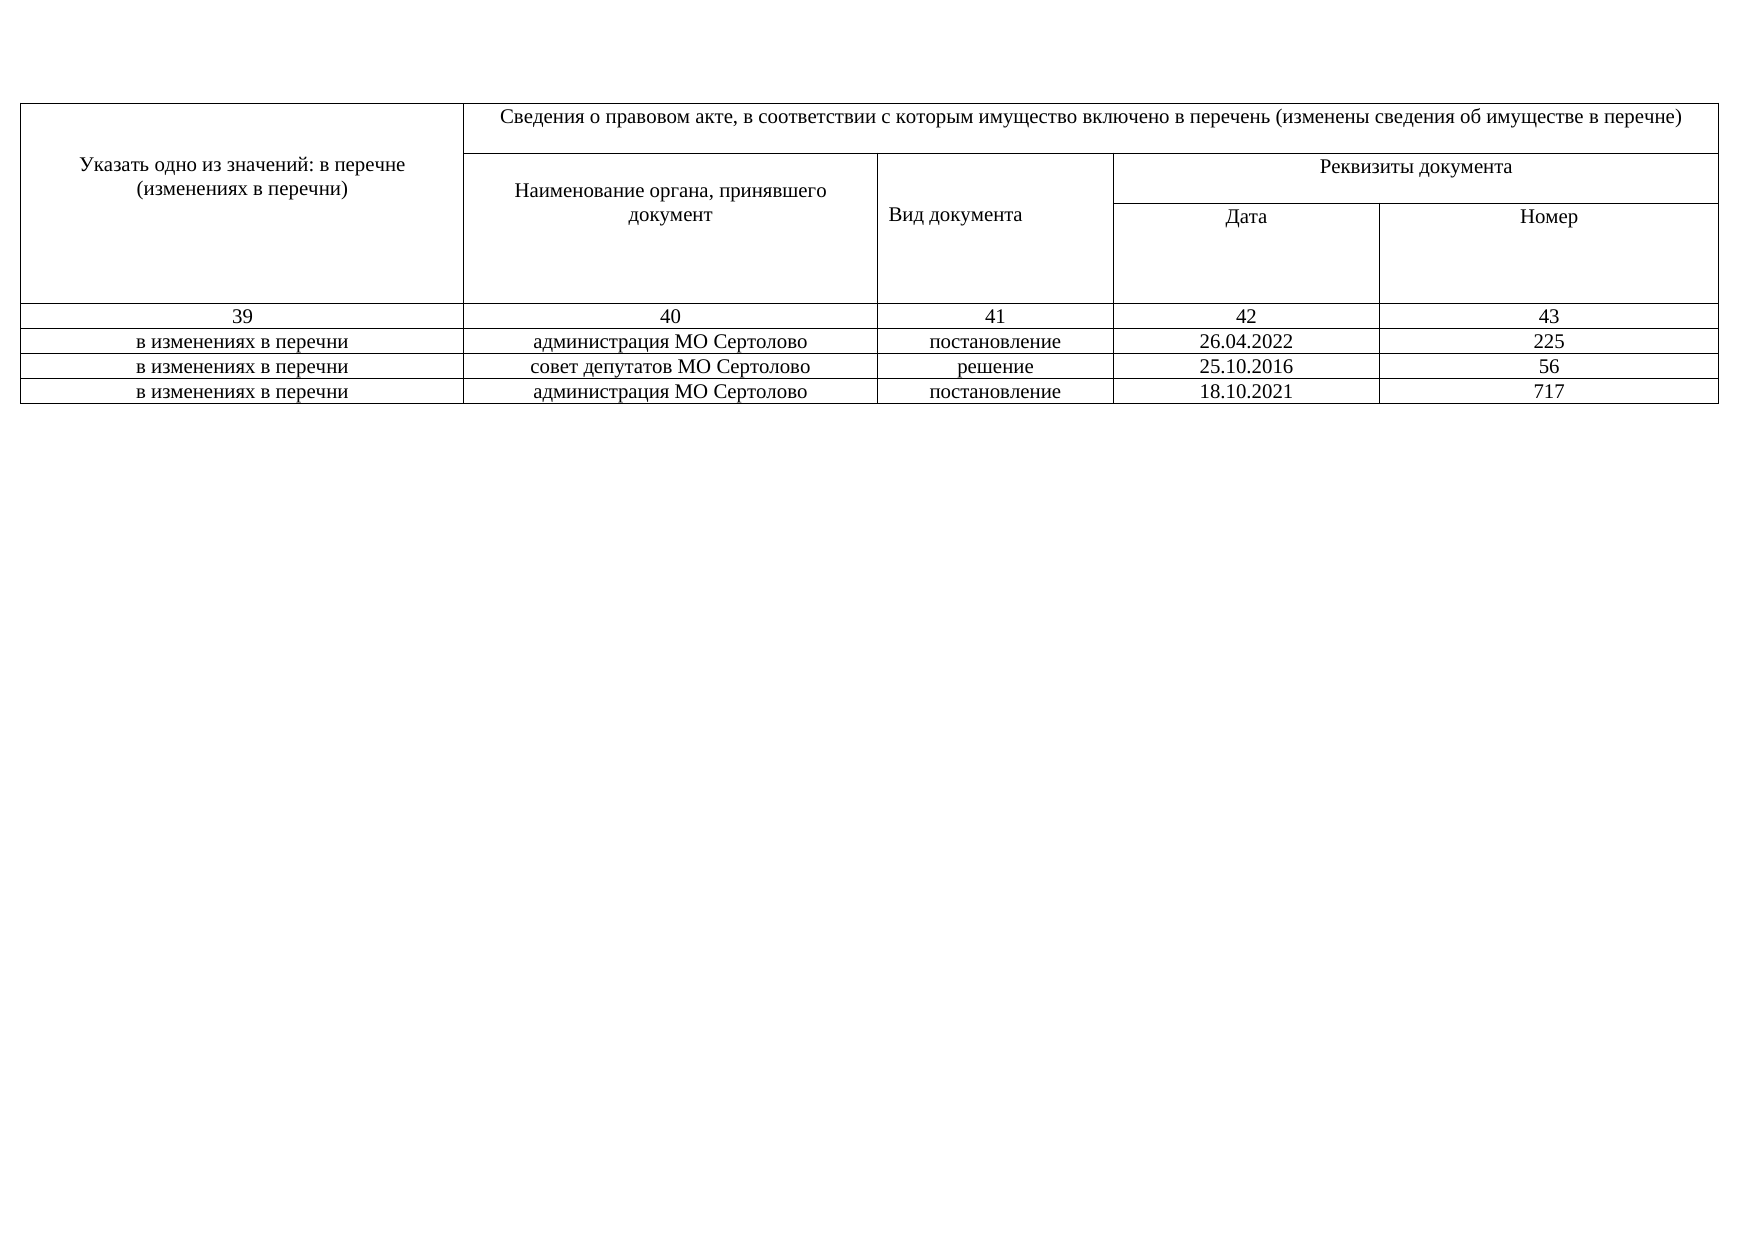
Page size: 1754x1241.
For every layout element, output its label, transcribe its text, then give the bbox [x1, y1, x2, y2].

table_cell Дата [1114, 204, 1379, 303]
table_cell Наименование органа, принявшего документ [464, 154, 877, 303]
table_cell Реквизиты документа [1114, 154, 1718, 203]
table_cell Вид документа [878, 154, 1113, 303]
table_cell 26.04.2022 [1114, 329, 1379, 353]
table_cell 39 [21, 304, 463, 328]
table_cell 43 [1380, 304, 1718, 328]
table_cell в изменениях в перечни [21, 379, 463, 403]
table_cell решение [878, 354, 1113, 378]
table_header Сведения о правовом акте, в соответствии с которым имущество включено в перечень (изменены сведения об имуществе в перечне) [464, 104, 1718, 153]
table_cell постановление [878, 329, 1113, 353]
table_cell 56 [1380, 354, 1718, 378]
table_cell в изменениях в перечни [21, 329, 463, 353]
table_cell администрация МО Сертолово [464, 379, 877, 403]
table_cell 25.10.2016 [1114, 354, 1379, 378]
table_cell администрация МО Сертолово [464, 329, 877, 353]
table_cell 42 [1114, 304, 1379, 328]
table_cell в изменениях в перечни [21, 354, 463, 378]
table_cell постановление [878, 379, 1113, 403]
table_cell 717 [1380, 379, 1718, 403]
table_cell совет депутатов МО Сертолово [464, 354, 877, 378]
table_cell Номер [1380, 204, 1718, 303]
table_cell 40 [464, 304, 877, 328]
table_header Указать одно из значений: в перечне (изменениях в перечни) [21, 104, 463, 303]
table_cell 225 [1380, 329, 1718, 353]
table_cell 41 [878, 304, 1113, 328]
table_cell 18.10.2021 [1114, 379, 1379, 403]
